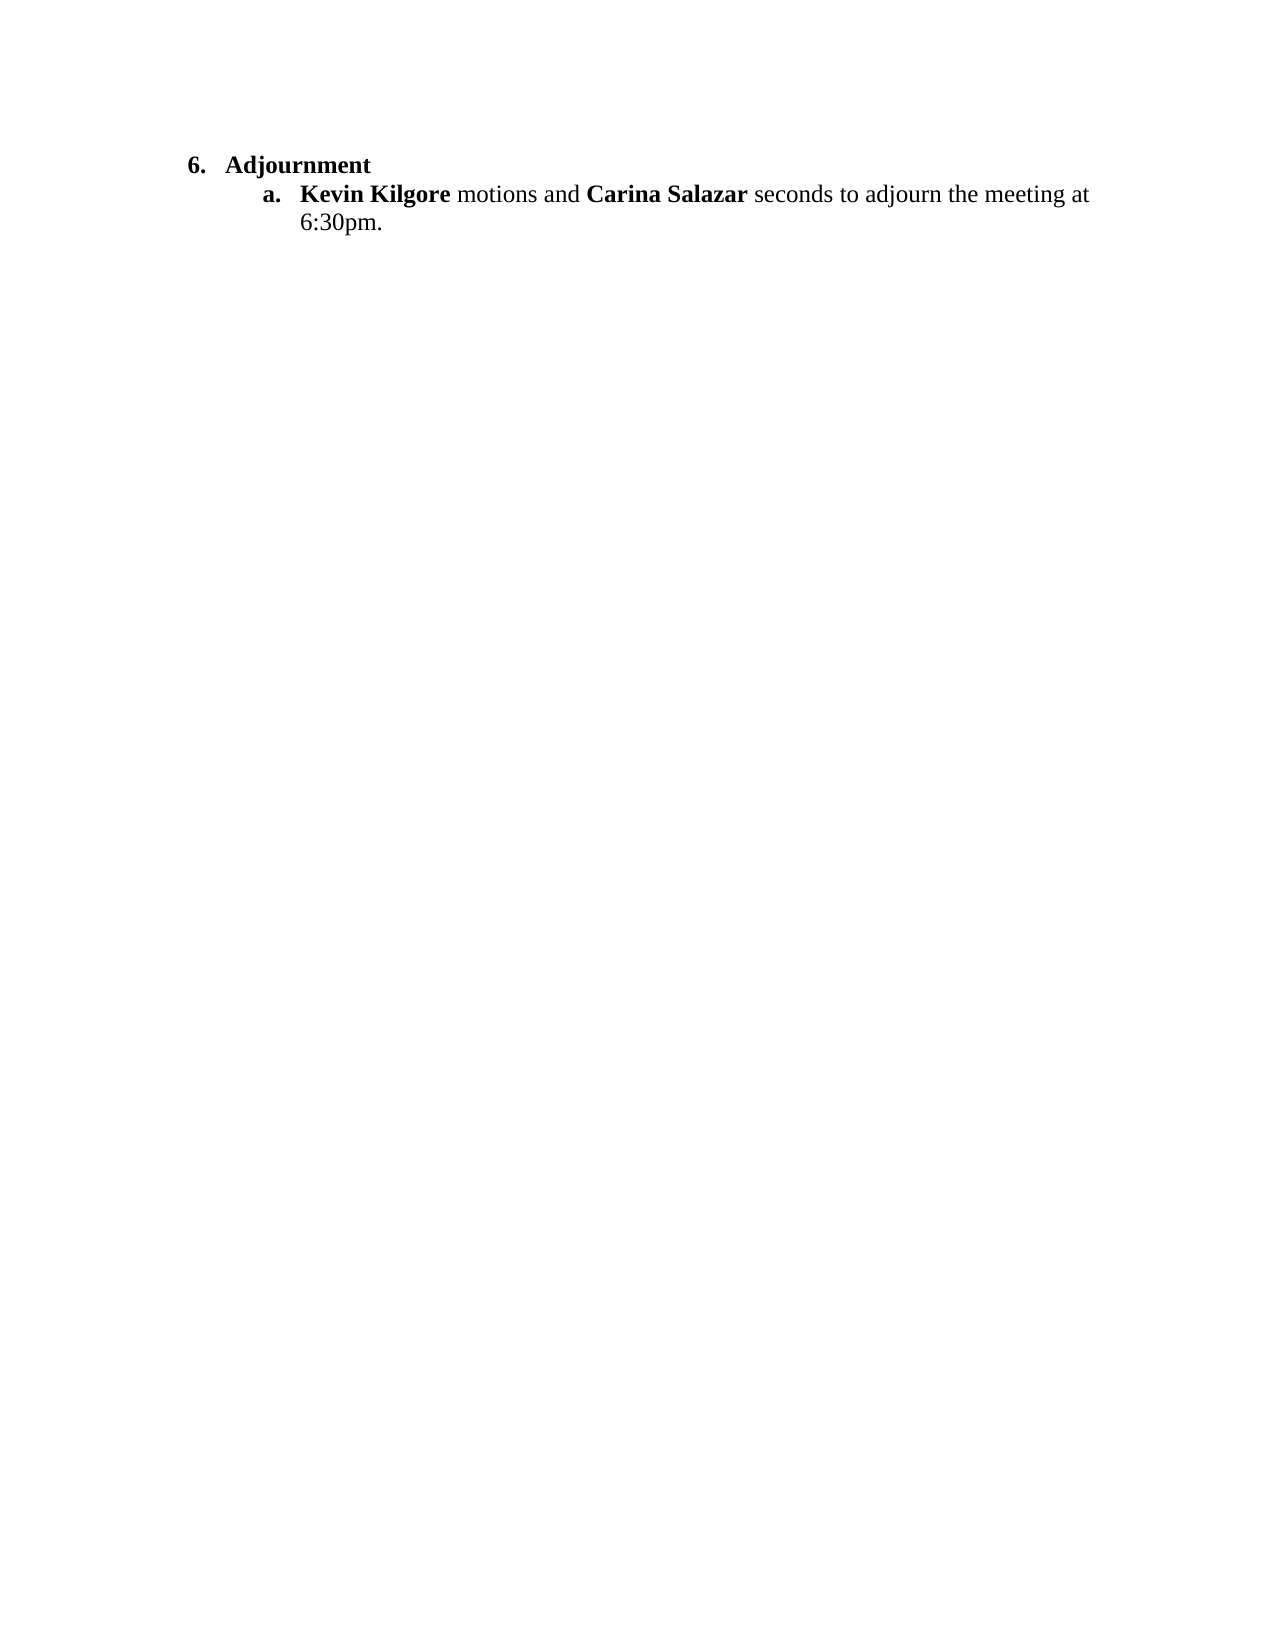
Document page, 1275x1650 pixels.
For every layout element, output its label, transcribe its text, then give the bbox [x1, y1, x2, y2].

list Adjournment [187, 150, 1125, 179]
list Kevin Kilgore motions and Carina Salazar seconds to adjourn the meeting at 6:30pm. [262, 179, 1125, 236]
